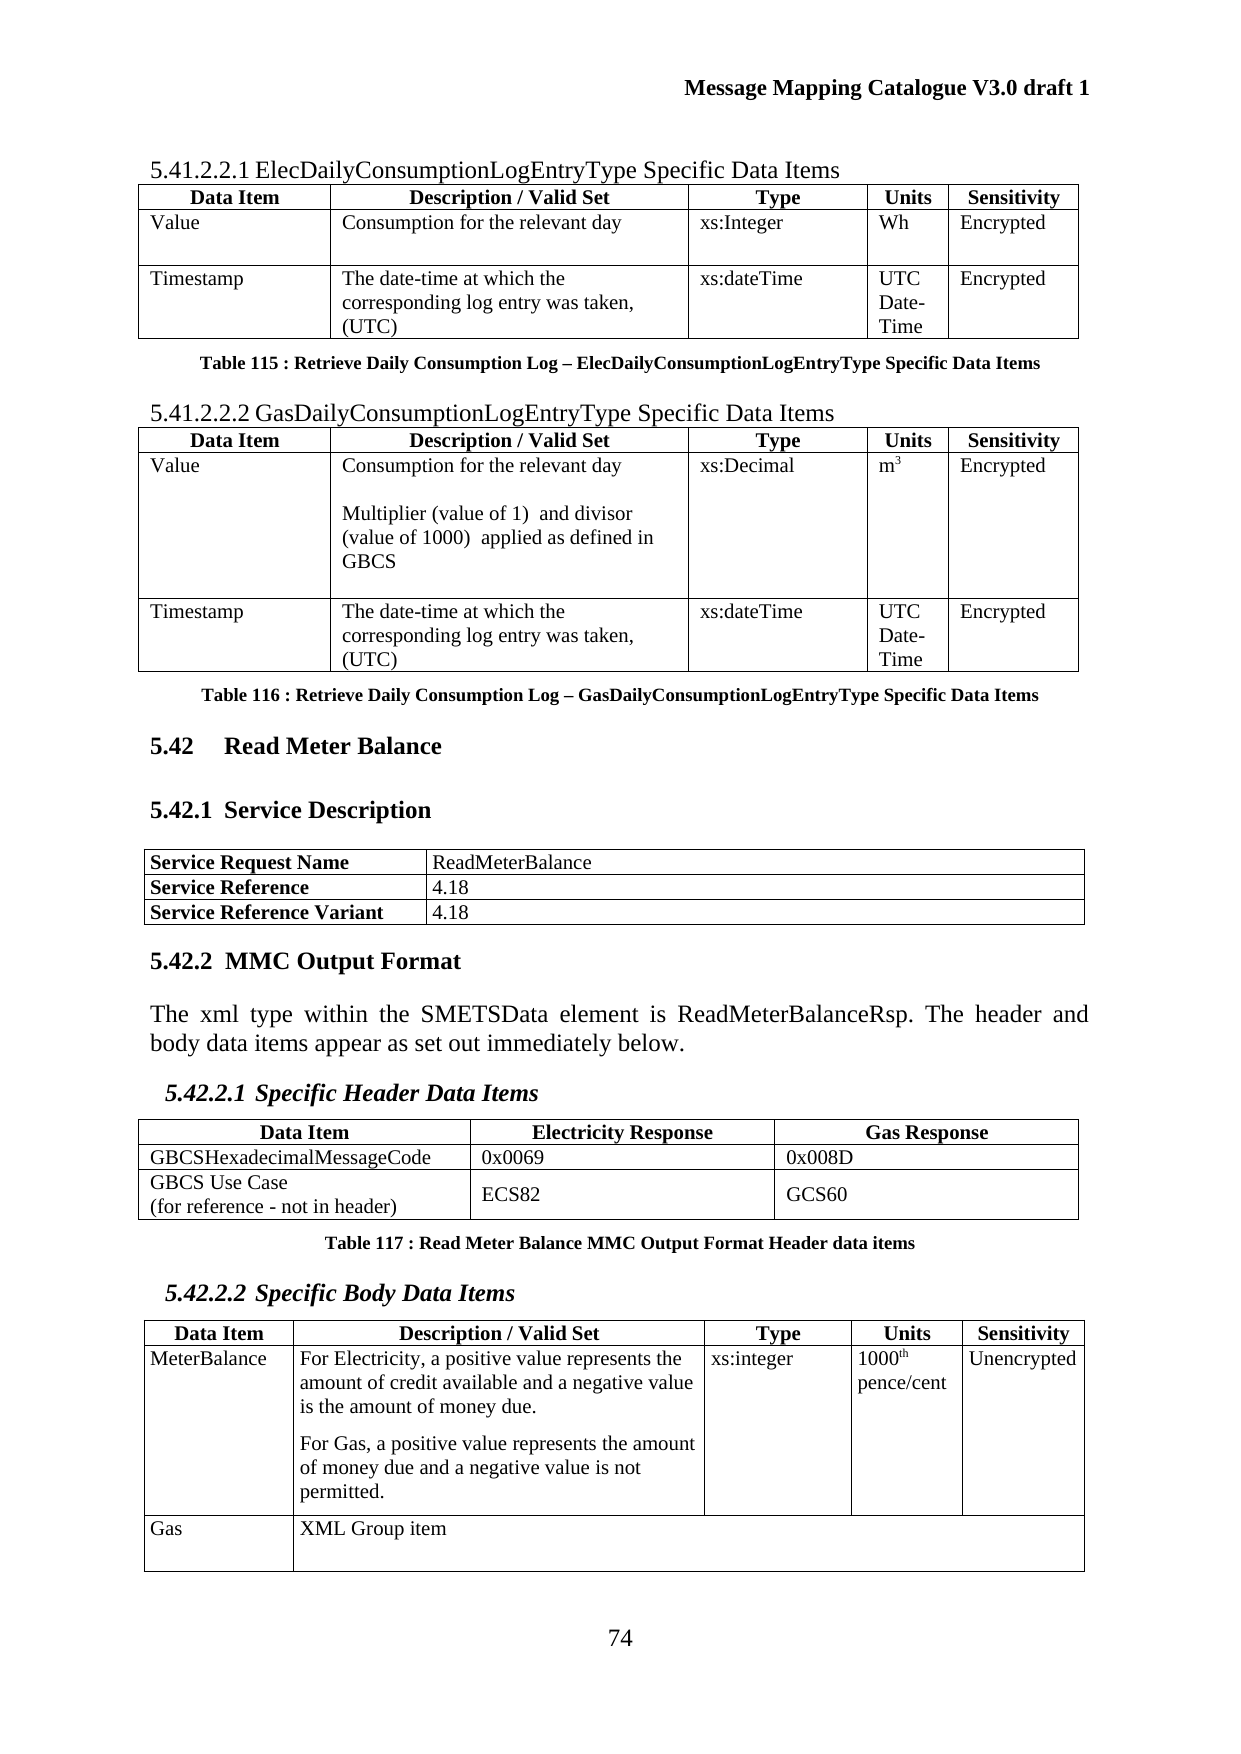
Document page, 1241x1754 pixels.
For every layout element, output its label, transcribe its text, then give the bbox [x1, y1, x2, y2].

subtitle Specific Body Data Items [165, 1278, 1090, 1307]
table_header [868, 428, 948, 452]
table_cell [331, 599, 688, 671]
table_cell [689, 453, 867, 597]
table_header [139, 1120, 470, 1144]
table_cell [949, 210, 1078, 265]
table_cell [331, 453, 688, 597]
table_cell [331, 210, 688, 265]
subtitle MMC Output Format [150, 946, 1090, 974]
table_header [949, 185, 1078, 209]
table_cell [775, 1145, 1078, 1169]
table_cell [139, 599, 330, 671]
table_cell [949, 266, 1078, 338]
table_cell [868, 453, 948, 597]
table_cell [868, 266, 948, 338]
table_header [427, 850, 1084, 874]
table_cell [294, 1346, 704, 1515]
subtitle Specific Header Data Items [165, 1078, 1090, 1107]
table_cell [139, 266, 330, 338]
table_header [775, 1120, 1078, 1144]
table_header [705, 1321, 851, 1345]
subtitle Service Description [150, 795, 1090, 823]
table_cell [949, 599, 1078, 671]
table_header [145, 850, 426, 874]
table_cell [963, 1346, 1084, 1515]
subtitle Read Meter Balance [150, 731, 1090, 759]
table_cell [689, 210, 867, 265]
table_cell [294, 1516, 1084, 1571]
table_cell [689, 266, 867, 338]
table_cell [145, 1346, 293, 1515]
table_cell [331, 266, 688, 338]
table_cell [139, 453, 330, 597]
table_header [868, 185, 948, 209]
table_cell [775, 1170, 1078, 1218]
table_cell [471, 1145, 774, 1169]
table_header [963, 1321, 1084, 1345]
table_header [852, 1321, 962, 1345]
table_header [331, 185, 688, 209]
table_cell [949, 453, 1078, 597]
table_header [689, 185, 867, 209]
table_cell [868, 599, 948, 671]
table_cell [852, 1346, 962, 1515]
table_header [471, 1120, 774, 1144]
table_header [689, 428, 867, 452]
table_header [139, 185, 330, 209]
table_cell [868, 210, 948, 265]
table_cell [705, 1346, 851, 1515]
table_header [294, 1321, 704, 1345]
text The xml type within the SMETSData element is ReadMeterBalanceRsp. The header and body data items appear as set out immediately below. [150, 999, 1090, 1057]
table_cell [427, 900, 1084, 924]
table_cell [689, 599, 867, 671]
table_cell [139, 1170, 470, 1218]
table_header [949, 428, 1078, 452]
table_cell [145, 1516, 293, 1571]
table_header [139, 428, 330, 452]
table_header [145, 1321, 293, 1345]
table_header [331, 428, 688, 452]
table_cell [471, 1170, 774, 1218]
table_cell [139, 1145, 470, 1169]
subtitle GasDailyConsumptionLogEntryType Specific Data Items [150, 398, 1090, 427]
subtitle ElecDailyConsumptionLogEntryType Specific Data Items [150, 155, 1090, 184]
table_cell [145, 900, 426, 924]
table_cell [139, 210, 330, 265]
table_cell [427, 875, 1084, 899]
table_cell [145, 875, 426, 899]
